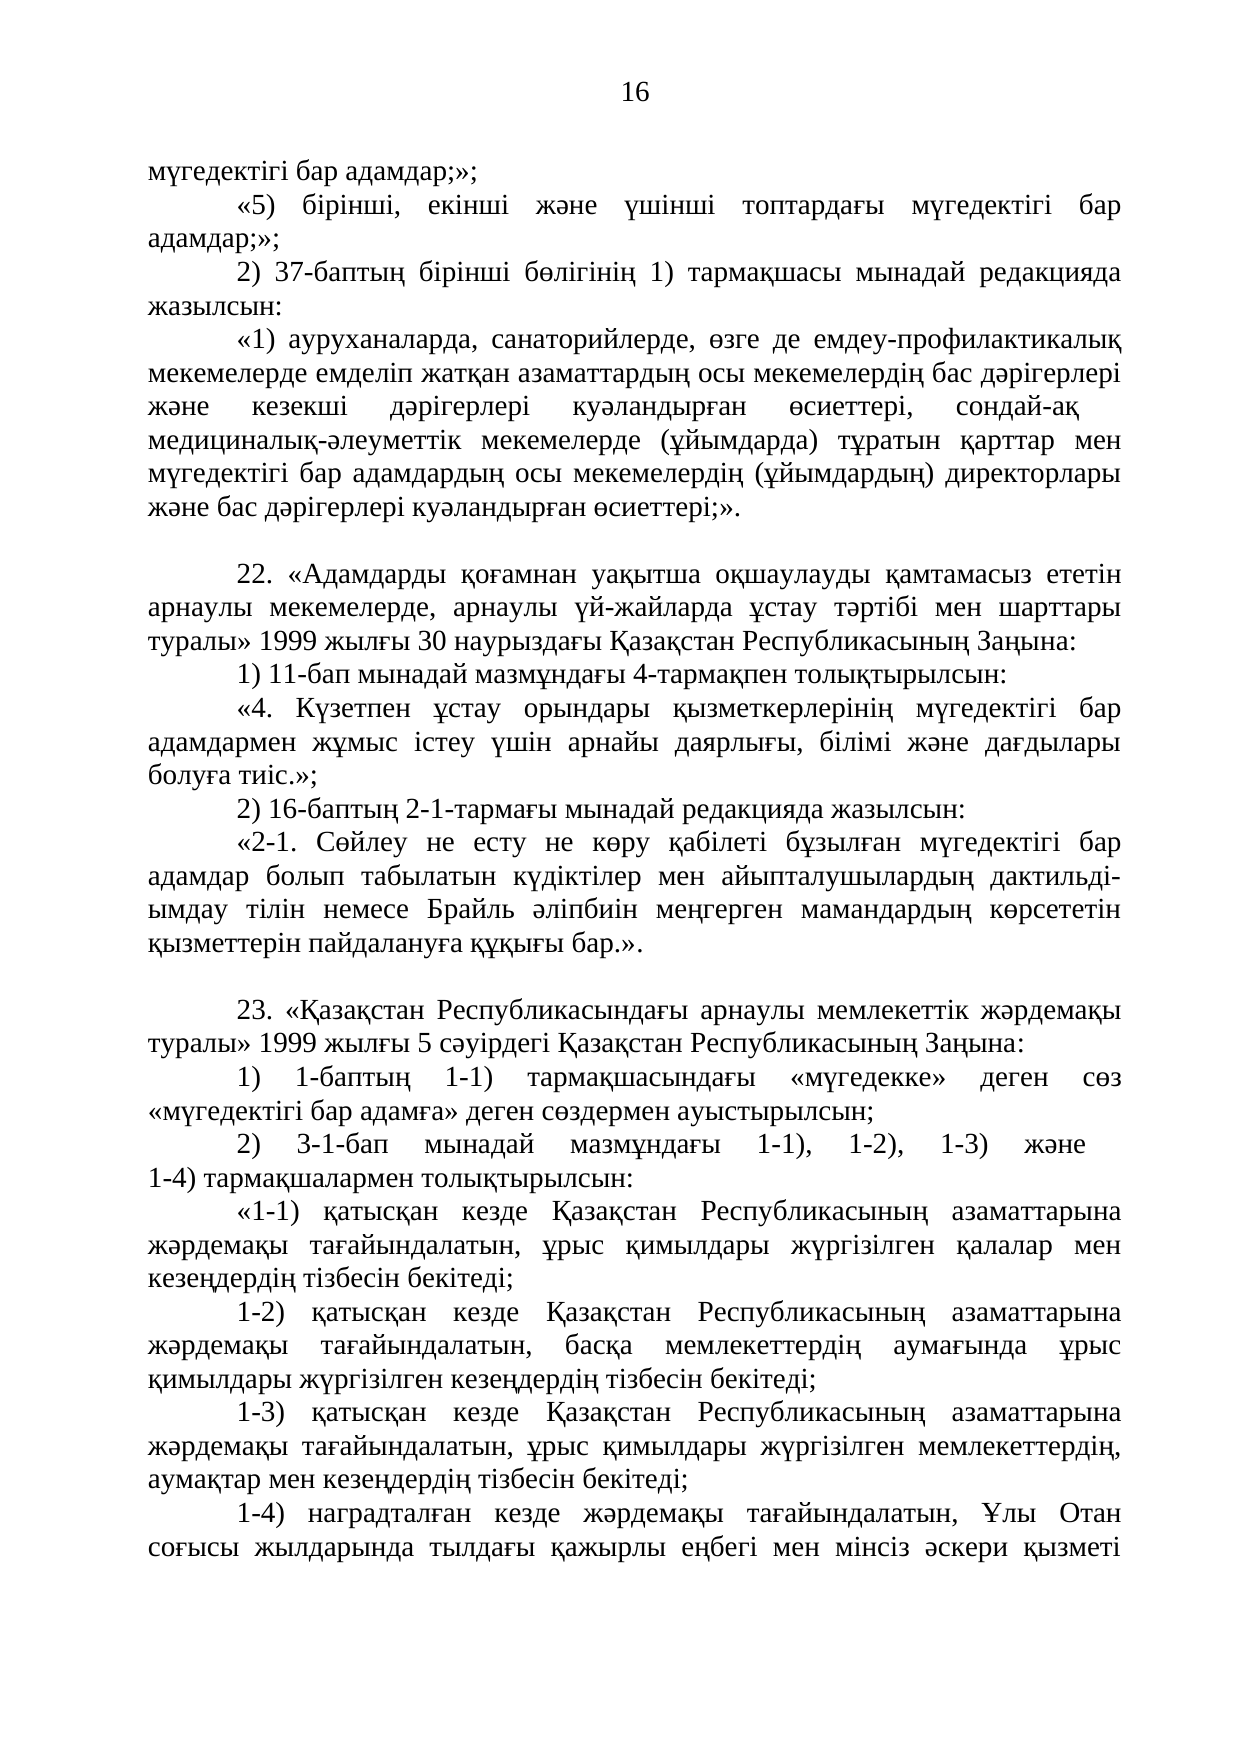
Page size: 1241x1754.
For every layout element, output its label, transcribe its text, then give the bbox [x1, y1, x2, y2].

text 1-2) қатысқан кезде Қазақстан Республикасының азаматтарына жәрдемақы тағайындалатын, басқа мемлекеттердің аумағында ұрыс қимылдары жүргізілген кезеңдердің тізбесін бекітеді; [148, 1294, 1122, 1394]
text 22. «Адамдарды қоғамнан уақытша оқшаулауды қамтамасыз ететін арнаулы мекемелерде, арнаулы үй-жайларда ұстау тәртібі мен шарттары туралы» 1999 жылғы 30 наурыздағы Қазақстан Республикасының Заңына: [148, 556, 1122, 657]
text 2) 3-1-бап мынадай мазмұндағы 1-1), 1-2), 1-3) және 1-4) тармақшалармен толықтырылсын: [148, 1126, 1122, 1193]
text 2) 16-баптың 2-1-тармағы мынадай редакцияда жазылсын: [148, 791, 1122, 824]
text 1) 11-бап мынадай мазмұндағы 4-тармақпен толықтырылсын: [148, 657, 1122, 690]
text «1) ауруханаларда, санаторийлерде, өзге де емдеу-профилактикалық мекемелерде емделіп жатқан азаматтардың осы мекемелердің бас дәрігерлері және кезекші дәрігерлері куәландырған өсиеттері, сондай-ақ медициналық-әлеуметтік мекемелерде (ұйымдарда) тұратын қарттар мен мүгедектігі бар адамдардың осы мекемелердің (ұйымдардың) директорлары және бас дәрігерлері куәландырған өсиеттері;». [148, 321, 1122, 522]
text 1) 1-баптың 1-1) тармақшасындағы «мүгедекке» деген сөз «мүгедектігі бар адамға» деген сөздермен ауыстырылсын; [148, 1059, 1122, 1126]
text 23. «Қазақстан Республикасындағы арнаулы мемлекеттік жәрдемақы туралы» 1999 жылғы 5 сәуірдегі Қазақстан Республикасының Заңына: [148, 992, 1122, 1059]
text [148, 1495, 1122, 1562]
text 1-3) қатысқан кезде Қазақстан Республикасының азаматтарына жәрдемақы тағайындалатын, ұрыс қимылдары жүргізілген мемлекеттердің, аумақтар мен кезеңдердің тізбесін бекітеді; [148, 1394, 1122, 1495]
text «2-1. Сөйлеу не есту не көру қабілеті бұзылған мүгедектігі бар адамдар болып табылатын күдіктілер мен айыпталушылардың дактильді-ымдау тілін немесе Брайль әліпбиін меңгерген мамандардың көрсететін қызметтерін пайдалануға құқығы бар.». [148, 824, 1122, 958]
text 2) 37-баптың бірінші бөлігінің 1) тармақшасы мынадай редакцияда жазылсын: [148, 254, 1122, 321]
text «4. Күзетпен ұстау орындары қызметкерлерінің мүгедектігі бар адамдармен жұмыс істеу үшін арнайы даярлығы, білімі және дағдылары болуға тиіс.»; [148, 690, 1122, 791]
text «5) бірінші, екінші және үшінші топтардағы мүгедектігі бар адамдар;»; [148, 187, 1122, 254]
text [148, 153, 1122, 187]
text «1-1) қатысқан кезде Қазақстан Республикасының азаматтарына жәрдемақы тағайындалатын, ұрыс қимылдары жүргізілген қалалар мен кезеңдердің тізбесін бекітеді; [148, 1193, 1122, 1294]
